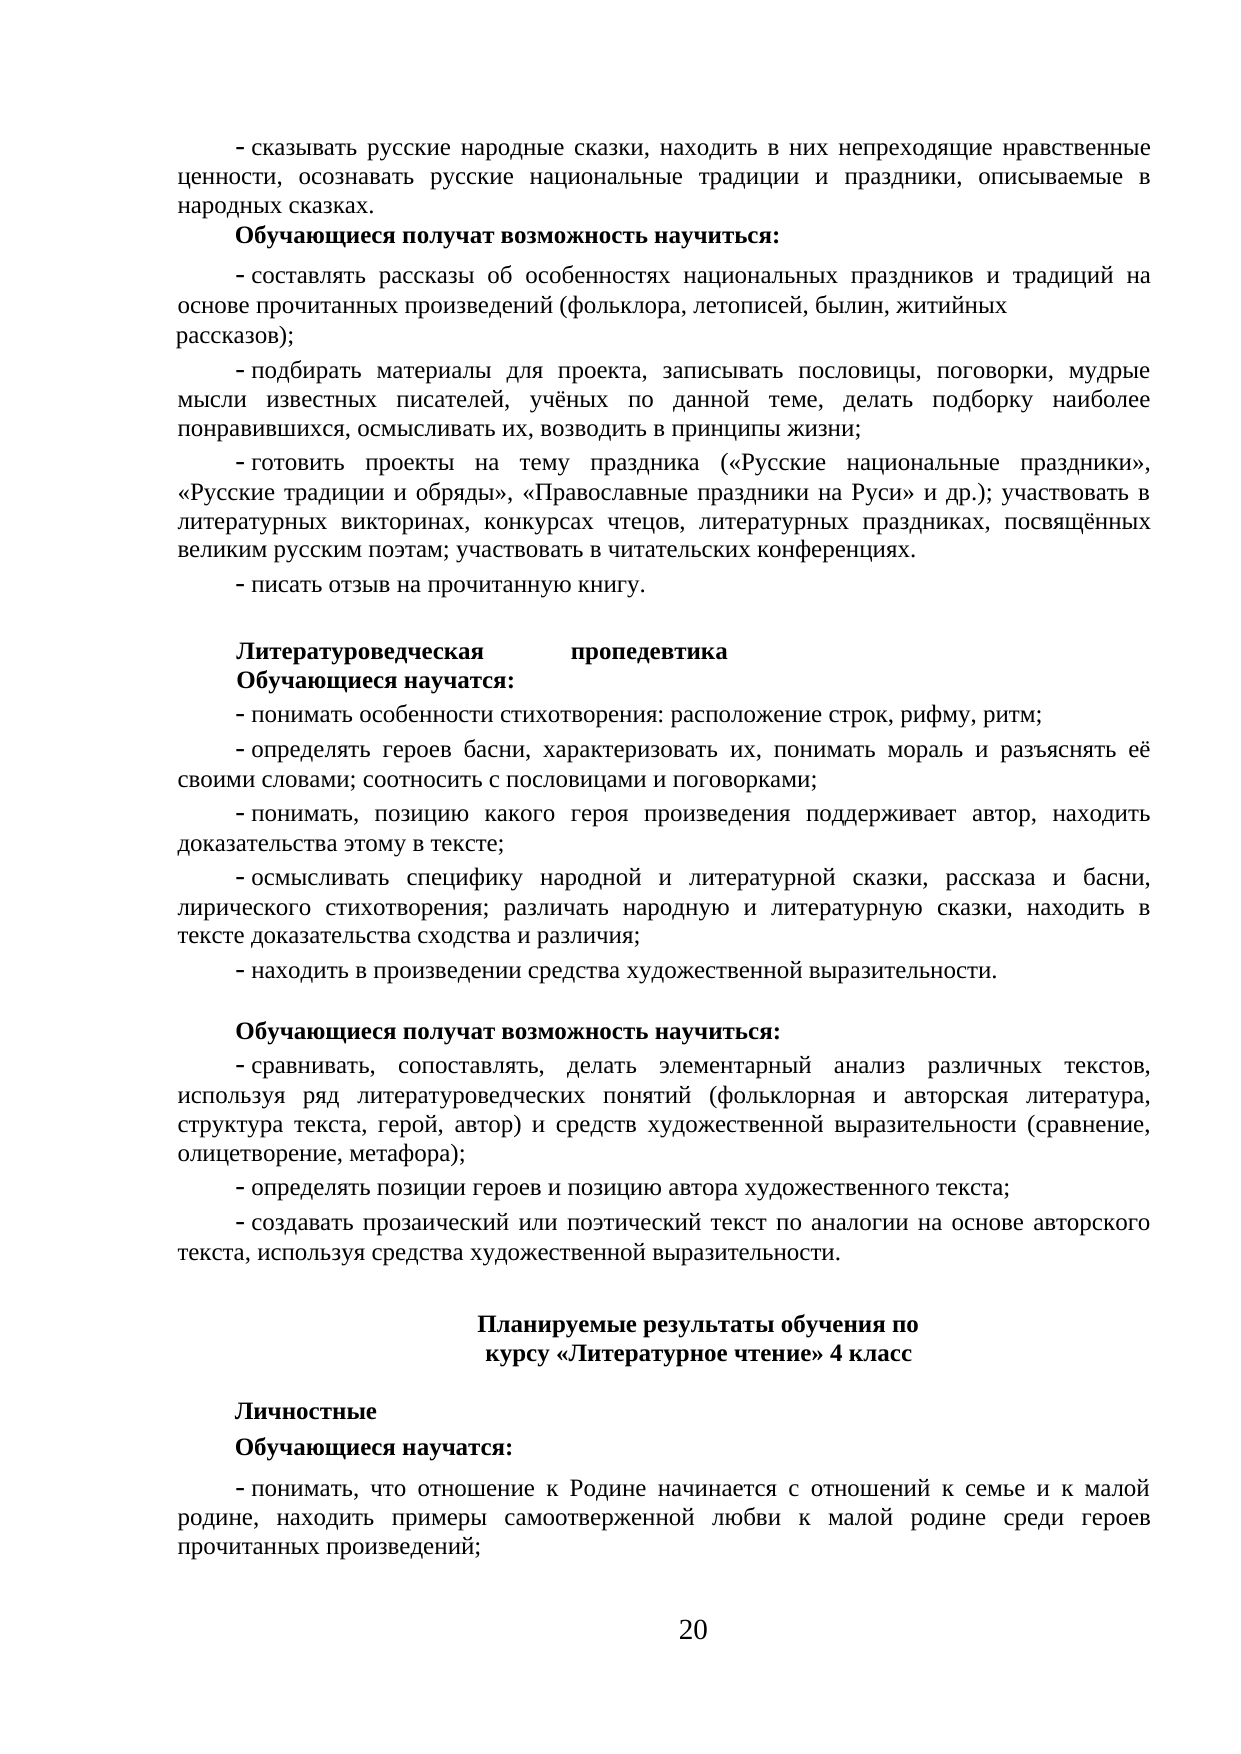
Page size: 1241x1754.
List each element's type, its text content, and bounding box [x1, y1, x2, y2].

text Обучающиеся получат возможность научиться: [234, 220, 865, 249]
list создавать прозаический или поэтический текст по аналогии на основе авторского текста, используя средства художественной выразительности. [177, 1203, 1151, 1265]
list готовить проекты на тему праздника («Русские национальные праздники», «Русские традиции и обряды», «Православные праздники на Руси» и др.); участвовать в литературных викторинах, конкурсах чтецов, литературных праздниках, посвящённых великим русским поэтам; участвовать в читательских конференциях. [177, 443, 1151, 563]
list писать отзыв на прочитанную книгу. [177, 565, 1151, 598]
list определять героев басни, характеризовать их, понимать мораль и разъяснять её своими словами; соотносить с пословицами и поговорками; [177, 731, 1151, 793]
list находить в произведении средства художественной выразительности. [177, 951, 1151, 984]
list сравнивать, сопоставлять, делать элементарный анализ различных текстов, используя ряд литературоведческих понятий (фольклорная и авторская литература, структура текста, герой, автор) и средств художественной выразительности (сравнение, олицетворение, метафора); [177, 1047, 1151, 1166]
text Обучающиеся получат возможность научиться: [235, 1016, 1151, 1045]
text Личностные [234, 1396, 865, 1425]
list понимать особенности стихотворения: расположение строк, рифму, ритм; [177, 696, 1151, 729]
list определять позиции героев и позицию автора художественного текста; [177, 1168, 1151, 1202]
text Литературоведческая пропедевтика Обучающиеся научатся: [236, 636, 728, 694]
list подбирать материалы для проекта, записывать пословицы, поговорки, мудрые мысли известных писателей, учёных по данной теме, делать подборку наиболее понравившихся, осмысливать их, возводить в принципы жизни; [177, 351, 1151, 442]
text рассказов); [176, 321, 1152, 349]
list сказывать русские народные сказки, находить в них непреходящие нравственные ценности, осознавать русские национальные традиции и праздники, описываемые в народных сказках. [177, 128, 1151, 219]
list осмысливать специфику народной и литературной сказки, рассказа и басни, лирического стихотворения; различать народную и литературную сказки, находить в тексте доказательства сходства и различия; [177, 858, 1151, 949]
text Планируемые результаты обучения по курсу «Литературное чтение» 4 класс [461, 1309, 935, 1367]
list понимать, что отношение к Родине начинается с отношений к семье и к малой родине, находить примеры самоотверженной любви к малой родине среди героев прочитанных произведений; [177, 1469, 1151, 1560]
text Обучающиеся научатся: [234, 1432, 865, 1461]
list понимать, позицию какого героя произведения поддерживает автор, находить доказательства этому в тексте; [177, 794, 1151, 857]
list составлять рассказы об особенностях национальных праздников и традиций на основе прочитанных произведений (фольклора, летописей, былин, житийных [177, 257, 1151, 319]
